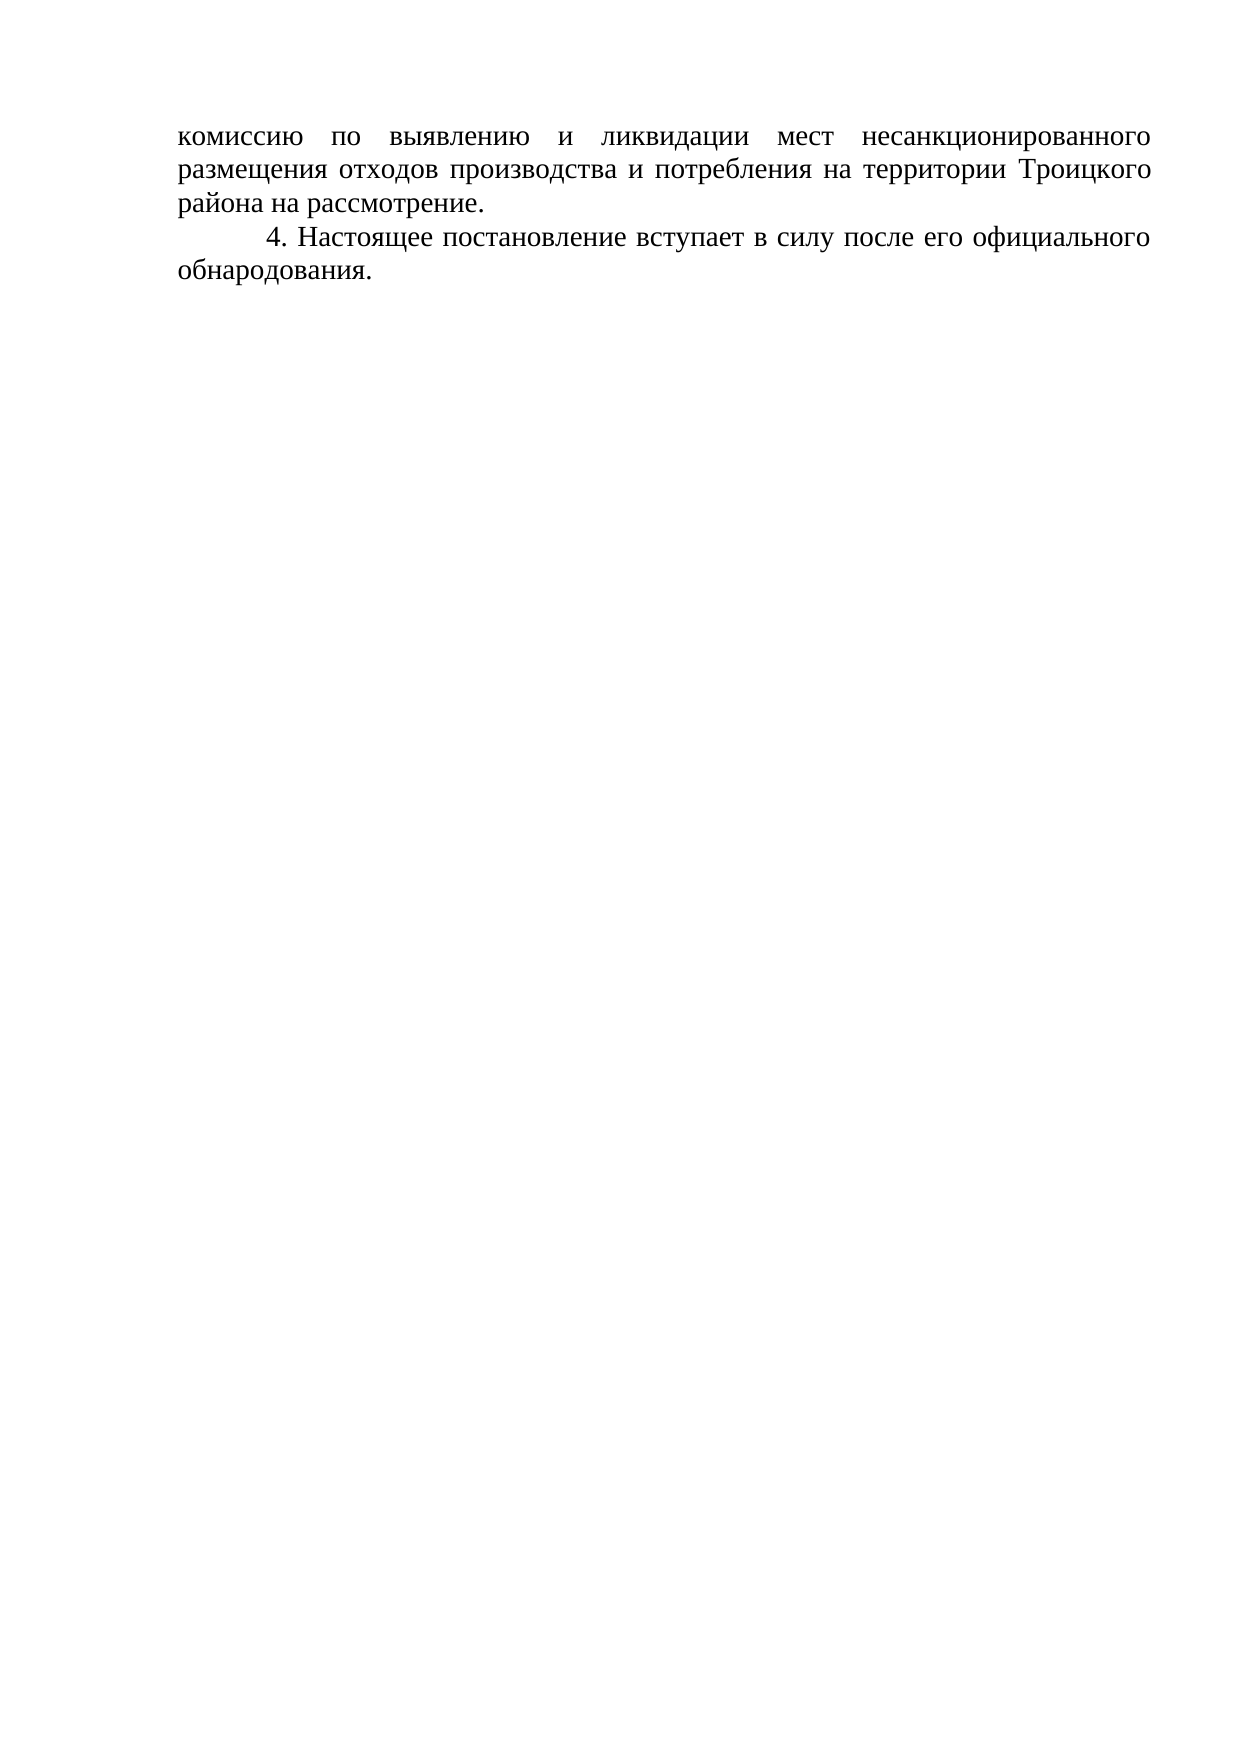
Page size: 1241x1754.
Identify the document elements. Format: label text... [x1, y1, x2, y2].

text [177, 118, 1152, 219]
text 4. Настоящее постановление вступает в силу после его официального обнародования. [177, 219, 1152, 314]
